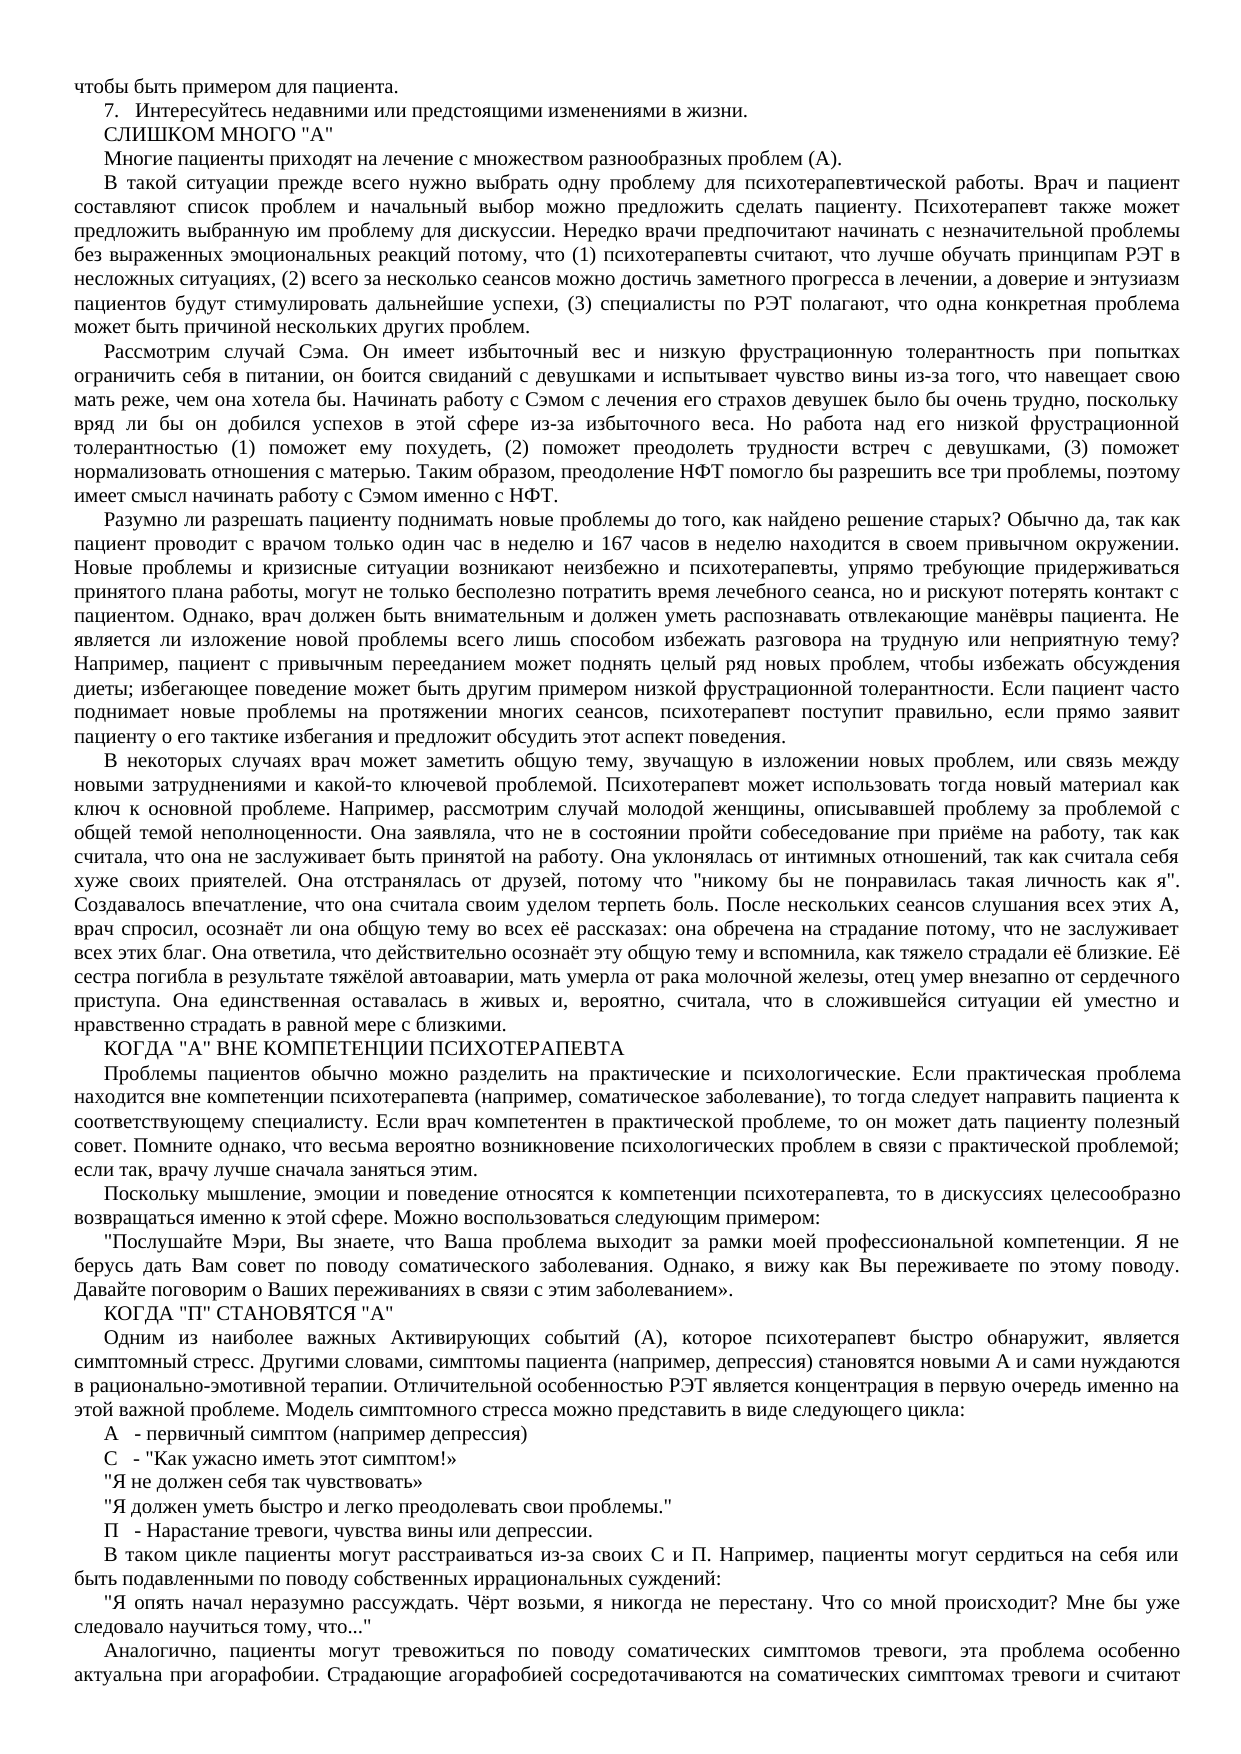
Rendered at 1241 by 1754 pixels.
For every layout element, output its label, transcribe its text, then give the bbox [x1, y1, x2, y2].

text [74, 74, 1181, 98]
text Одним из наиболее важных Активирующих событий (А), которое психотерапевт быстро обнаружит, является симптомный стресс. Другими словами, симптомы пациента (например, депрессия) становятся новыми А и сами нуждаются в рационально-эмотивной терапии. Отличительной особенностью РЭТ является концентрация в первую очередь именно на этой важной проблеме. Модель симптомного стресса можно представить в виде следующего цикла: [74, 1325, 1181, 1421]
text Многие пациенты приходят на лечение с множеством разнообразных проблем (А). [74, 146, 1181, 170]
text Проблемы пациентов обычно можно разделить на практические и психологические. Если практическая проблема находится вне компетенции психотерапевта (например, соматическое заболевание), то тогда следует направить пациента к соответствующему специалисту. Если врач компетентен в практической проблеме, то он может дать пациенту полезный совет. Помните однако, что весьма вероятно возникновение психологических проблем в связи с практической проблемой; если так, врачу лучше сначала заняться этим. [74, 1060, 1181, 1181]
text СЛИШКОМ МНОГО "А" [74, 122, 1181, 146]
text "Я должен уметь быстро и легко преодолевать свои проблемы." [74, 1493, 1181, 1518]
text "Послушайте Мэри, Вы знаете, что Ваша проблема выходит за рамки моей профессиональной компетенции. Я не берусь дать Вам совет по поводу соматического заболевания. Однако, я вижу как Вы переживаете по этому поводу. Давайте поговорим о Ваших переживаниях в связи с этим заболеванием». [74, 1229, 1181, 1301]
text В таком цикле пациенты могут расстраиваться из-за своих С и П. Например, пациенты могут сердиться на себя или быть подавленными по поводу собственных иррациональных суждений: [74, 1542, 1181, 1590]
text Рассмотрим случай Сэма. Он имеет избыточный вес и низкую фрустрационную толерантность при попытках ограничить себя в питании, он боится свиданий с девушками и испытывает чувство вины из-за того, что навещает свою мать реже, чем она хотела бы. Начинать работу с Сэмом с лечения его страхов девушек было бы очень трудно, поскольку вряд ли бы он добился успехов в этой сфере из-за избыточного веса. Но работа над его низкой фрустрационной толерантностью (1) поможет ему похудеть, (2) поможет преодолеть трудности встреч с девушками, (3) поможет нормализовать отношения с матерью. Таким образом, преодоление НФТ помогло бы разрешить все три проблемы, поэтому имеет смысл начинать работу с Сэмом именно с НФТ. [74, 338, 1181, 507]
text В такой ситуации прежде всего нужно выбрать одну проблему для психотерапевтической работы. Врач и пациент составляют список проблем и начальный выбор можно предложить сделать пациенту. Психотерапевт также может предложить выбранную им проблему для дискуссии. Нередко врачи предпочитают начинать с незначительной проблемы без выраженных эмоциональных реакций потому, что (1) психотерапевты считают, что лучше обучать принципам РЭТ в несложных ситуациях, (2) всего за несколько сеансов можно достичь заметного прогресса в лечении, а доверие и энтузиазм пациентов будут стимулировать дальнейшие успехи, (3) специалисты по РЭТ полагают, что одна конкретная проблема может быть причиной нескольких других проблем. [74, 170, 1181, 338]
text "Я опять начал неразумно рассуждать. Чёрт возьми, я никогда не перестану. Что со мной происходит? Мне бы уже следовало научиться тому, что..." [74, 1590, 1181, 1638]
text Разумно ли разрешать пациенту поднимать новые проблемы до того, как найдено решение старых? Обычно да, так как пациент проводит с врачом только один час в неделю и 167 часов в неделю находится в своем привычном окружении. Новые проблемы и кризисные ситуации возникают неизбежно и психотерапевты, упрямо требующие придерживаться принятого плана работы, могут не только бесполезно потратить время лечебного сеанса, но и рискуют потерять контакт с пациентом. Однако, врач должен быть внимательным и должен уметь распознавать отвлекающие манёвры пациента. Не является ли изложение новой проблемы всего лишь способом избежать разговора на трудную или неприятную тему? Например, пациент с привычным перееданием может поднять целый ряд новых проблем, чтобы избежать обсуждения диеты; избегающее поведение может быть другим примером низкой фрустрационной толерантности. Если пациент часто поднимает новые проблемы на протяжении многих сеансов, психотерапевт поступит правильно, если прямо заявит пациенту о его тактике избегания и предложит обсудить этот аспект поведения. [74, 507, 1181, 748]
text П - Нарастание тревоги, чувства вины или депрессии. [74, 1518, 1181, 1542]
text А - первичный симптом (например депрессия) [74, 1421, 1181, 1445]
text 7. Интересуйтесь недавними или предстоящими изменениями в жизни. [74, 98, 1181, 122]
text С - "Как ужасно иметь этот симптом!» [74, 1445, 1181, 1469]
text КОГДА "А" ВНЕ КОМПЕТЕНЦИИ ПСИХОТЕРАПЕВТА [74, 1036, 1181, 1060]
text КОГДА "П" СТАНОВЯТСЯ "А" [74, 1301, 1181, 1325]
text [74, 1638, 1181, 1686]
text В некоторых случаях врач может заметить общую тему, звучащую в изложении новых проблем, или связь между новыми затруднениями и какой-то ключевой проблемой. Психотерапевт может использовать тогда новый материал как ключ к основной проблеме. Например, рассмотрим случай молодой женщины, описывавшей проблему за проблемой с общей темой неполноценности. Она заявляла, что не в состоянии пройти собеседование при приёме на работу, так как считала, что она не заслуживает быть принятой на работу. Она уклонялась от интимных отношений, так как считала себя хуже своих приятелей. Она отстранялась от друзей, потому что "никому бы не понравилась такая личность как я". Создавалось впечатление, что она считала своим уделом терпеть боль. После нескольких сеансов слушания всех этих А, врач спросил, осознаёт ли она общую тему во всех её рассказах: она обречена на страдание потому, что не заслуживает всех этих благ. Она ответила, что действительно осознаёт эту общую тему и вспомнила, как тяжело страдали её близкие. Её сестра погибла в результате тяжёлой автоаварии, мать умерла от рака молочной железы, отец умер внезапно от сердечного приступа. Она единственная оставалась в живых и, вероятно, считала, что в сложившейся ситуации ей уместно и нравственно страдать в равной мере с близкими. [74, 748, 1181, 1036]
text Поскольку мышление, эмоции и поведение относятся к компетенции психотерапевта, то в дискуссиях целесообразно возвращаться именно к этой сфере. Можно воспользоваться следующим примером: [74, 1181, 1181, 1229]
text "Я не должен себя так чувствовать» [74, 1469, 1181, 1493]
